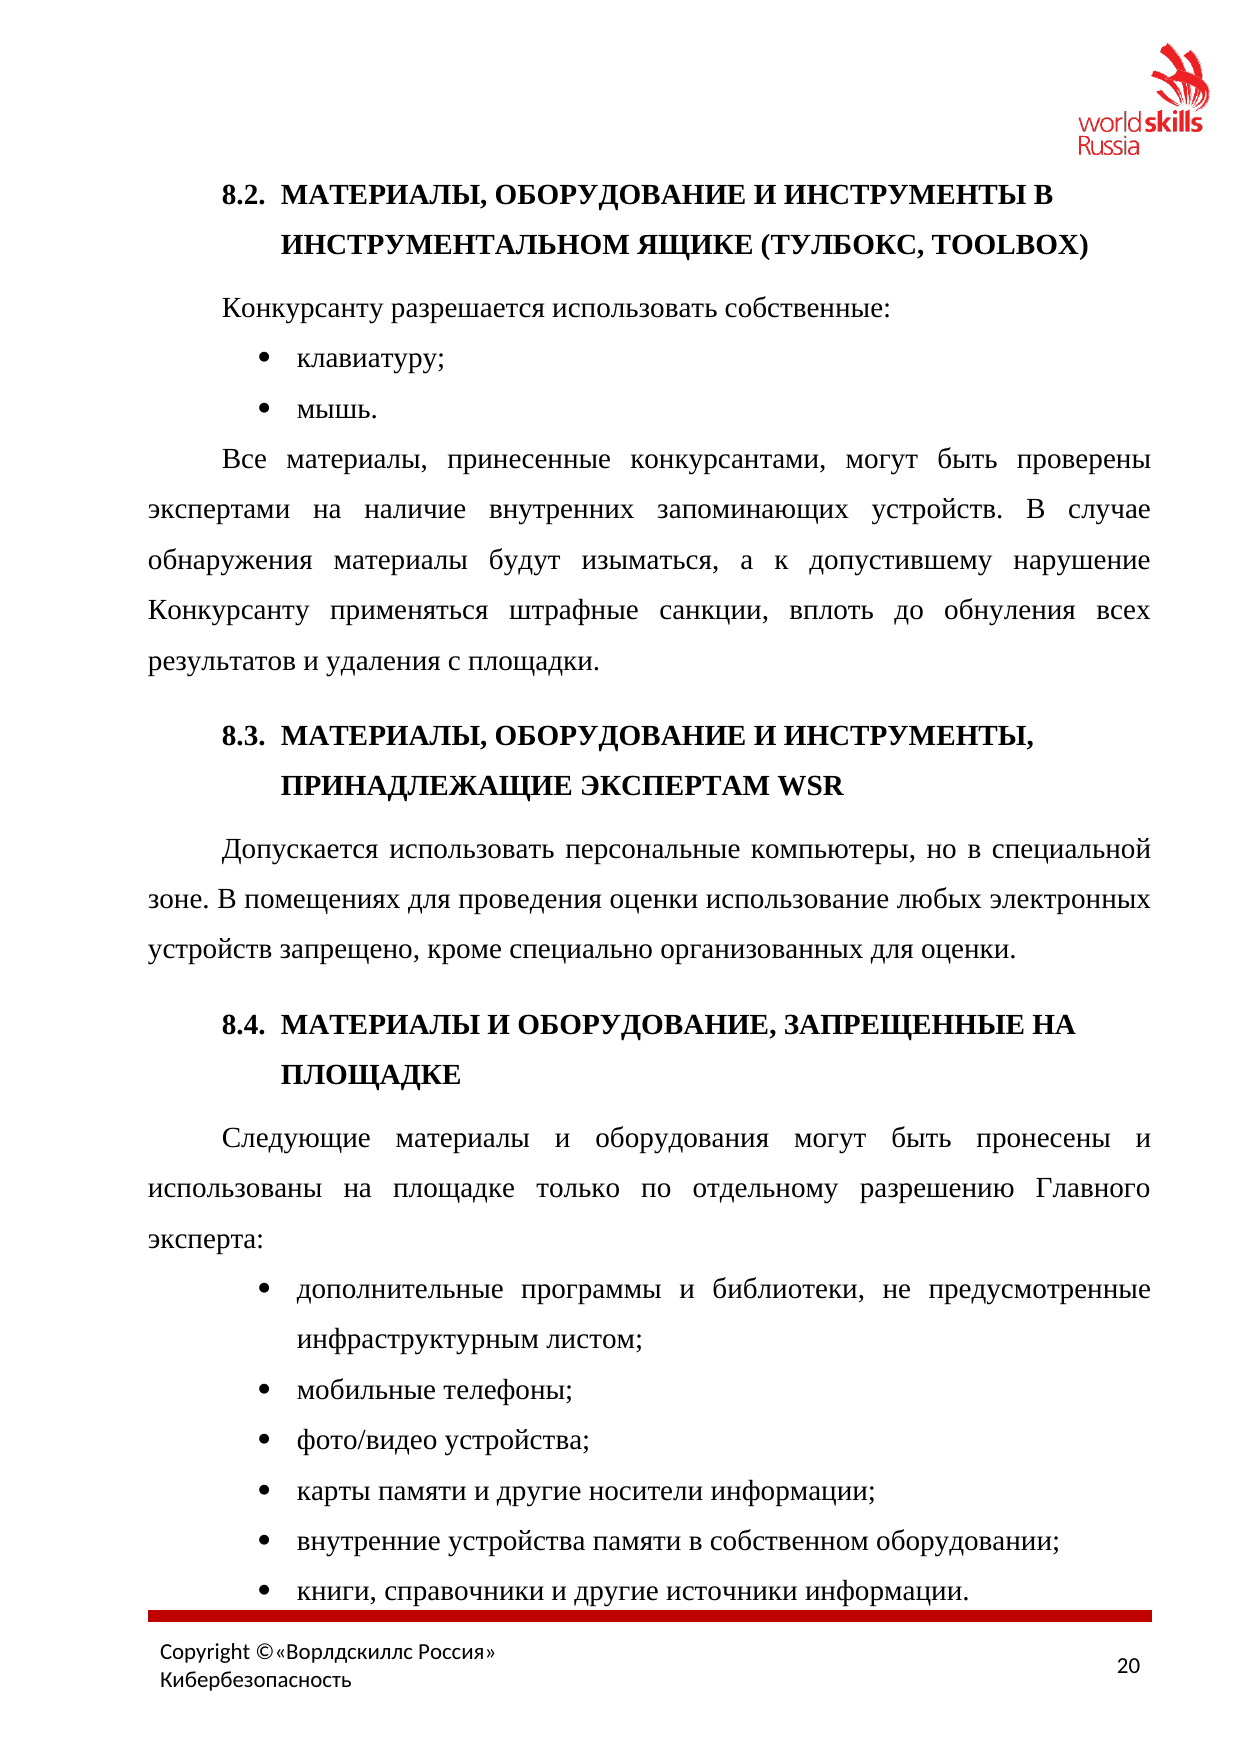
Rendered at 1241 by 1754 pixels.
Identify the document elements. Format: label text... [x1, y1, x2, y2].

list мышь. [259, 391, 1152, 424]
list клавиатуру; [259, 341, 1152, 374]
text Допускается использовать персональные компьютеры, но в специальной зоне. В помещениях для проведения оценки использование любых электронных устройств запрещено, кроме специально организованных для оценки. [148, 831, 1152, 965]
text Все материалы, принесенные конкурсантами, могут быть проверены экспертами на наличие внутренних запоминающих устройств. В случае обнаружения материалы будут изыматься, а к допустившему нарушение Конкурсанту применяться штрафные санкции, вплоть до обнуления всех результатов и удаления с площадки. [148, 441, 1152, 676]
list фото/видео устройства; [259, 1422, 1152, 1456]
picture [1078, 42, 1235, 155]
text 8.4. МАТЕРИАЛЫ И ОБОРУДОВАНИЕ, ЗАПРЕЩЕННЫЕ НА ПЛОЩАДКЕ [222, 1007, 1152, 1091]
text Следующие материалы и оборудования могут быть пронесены и использованы на площадке только по отдельному разрешению Главного эксперта: [148, 1120, 1152, 1254]
text 8.2. МАТЕРИАЛЫ, ОБОРУДОВАНИЕ И ИНСТРУМЕНТЫ В ИНСТРУМЕНТАЛЬНОМ ЯЩИКЕ (ТУЛБОКС, TOOLBOX) [222, 177, 1152, 261]
list мобильные телефоны; [259, 1372, 1152, 1405]
list карты памяти и другие носители информации; [259, 1473, 1152, 1506]
text 8.3. МАТЕРИАЛЫ, ОБОРУДОВАНИЕ И ИНСТРУМЕНТЫ, ПРИНАДЛЕЖАЩИЕ ЭКСПЕРТАМ WSR [222, 718, 1152, 802]
list дополнительные программы и библиотеки, не предусмотренные инфраструктурным листом; [259, 1271, 1152, 1355]
text Конкурсанту разрешается использовать собственные: [148, 290, 1152, 324]
list книги, справочники и другие источники информации. [259, 1573, 1152, 1607]
list внутренние устройства памяти в собственном оборудовании; [259, 1523, 1152, 1557]
